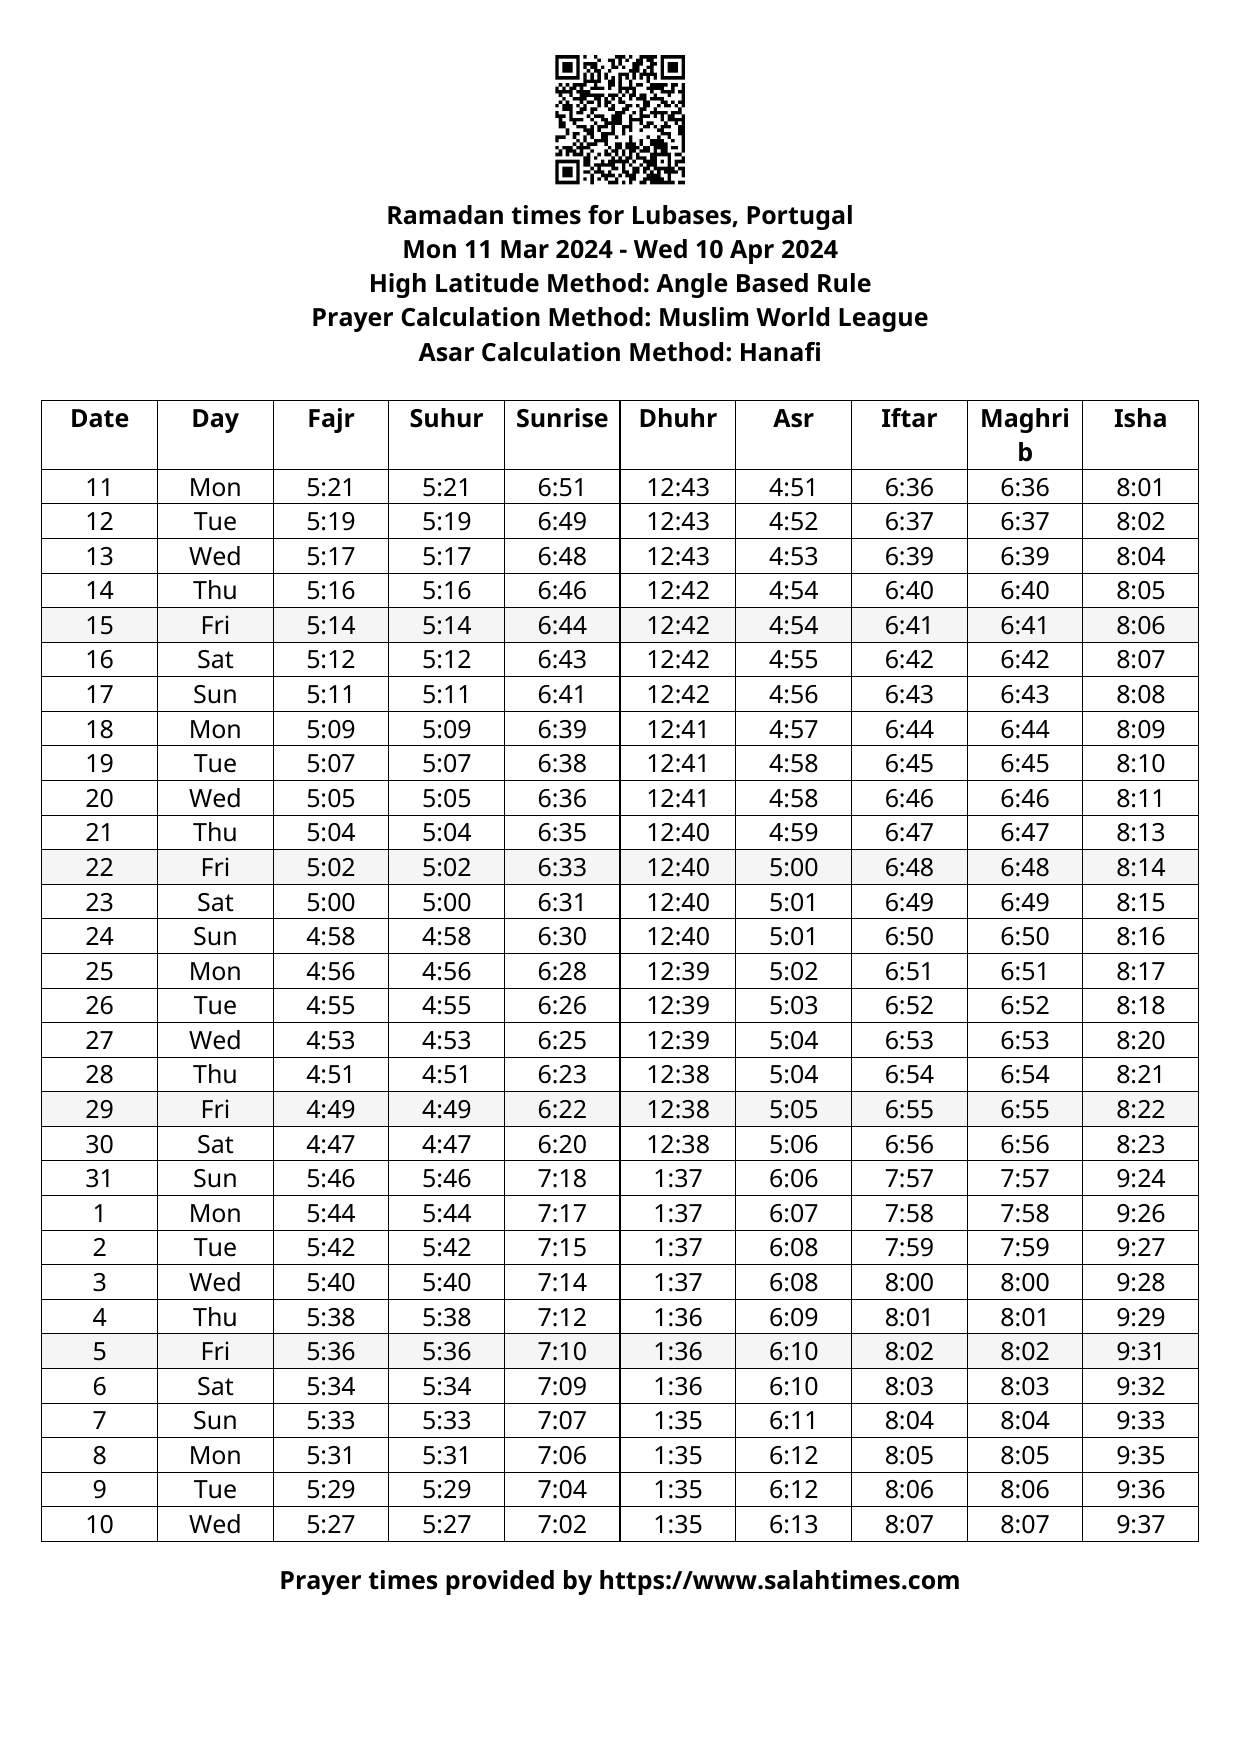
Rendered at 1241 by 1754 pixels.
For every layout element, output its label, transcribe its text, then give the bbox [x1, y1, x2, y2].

table_cell 5 [42, 1334, 157, 1368]
table_cell Thu [158, 1300, 273, 1333]
table_cell 5:12 [389, 643, 504, 676]
table_cell 26 [42, 989, 157, 1022]
table_cell 5:02 [736, 954, 851, 987]
table_cell 6:40 [852, 574, 967, 607]
table_cell 4:56 [736, 677, 851, 711]
table_cell 9:29 [1083, 1300, 1198, 1333]
table_cell 5:01 [736, 885, 851, 918]
table_cell 6:43 [968, 677, 1082, 711]
table_cell 6:07 [736, 1196, 851, 1229]
table_cell Mon [158, 954, 273, 987]
table_cell 4:49 [274, 1092, 388, 1126]
table_cell 6:44 [852, 712, 967, 745]
table_cell 4:53 [736, 539, 851, 572]
table_cell 6:48 [852, 850, 967, 884]
table_cell 4:57 [736, 712, 851, 745]
table_cell 6:10 [736, 1334, 851, 1368]
table_cell 12:42 [621, 608, 735, 642]
table_cell 13 [42, 539, 157, 572]
table_cell Tue [158, 989, 273, 1022]
table_cell 8:07 [968, 1507, 1082, 1541]
table_cell 5:04 [736, 1058, 851, 1091]
table_cell 9:26 [1083, 1196, 1198, 1229]
table_cell 6:56 [968, 1127, 1082, 1160]
table_cell 8:07 [852, 1507, 967, 1541]
table_cell 5:04 [274, 816, 388, 849]
table_cell 6:46 [852, 781, 967, 814]
table_cell 5:44 [389, 1196, 504, 1229]
table_cell 28 [42, 1058, 157, 1091]
table_cell 5:40 [389, 1265, 504, 1299]
table_cell 4:54 [736, 608, 851, 642]
table_cell 7:09 [505, 1369, 619, 1402]
table_cell 6:45 [968, 746, 1082, 780]
table_cell 7:12 [505, 1300, 619, 1333]
table_cell 4:58 [389, 919, 504, 953]
table_cell 6:13 [736, 1507, 851, 1541]
table_cell 8:06 [1083, 608, 1198, 642]
table_cell 17 [42, 677, 157, 711]
table_cell 12:41 [621, 781, 735, 814]
table_cell 12 [42, 504, 157, 538]
table_cell 9:35 [1083, 1438, 1198, 1472]
table_cell 6:51 [852, 954, 967, 987]
table_cell 9:24 [1083, 1161, 1198, 1195]
table_cell 6:11 [736, 1404, 851, 1437]
table_cell 5:29 [389, 1473, 504, 1506]
table_cell 6:38 [505, 746, 619, 780]
table_cell 1:35 [621, 1404, 735, 1437]
table_cell 6:39 [505, 712, 619, 745]
table_cell 4:47 [274, 1127, 388, 1160]
table_cell 6:30 [505, 919, 619, 953]
table_cell 6:40 [968, 574, 1082, 607]
table_cell 31 [42, 1161, 157, 1195]
table_cell 12:42 [621, 574, 735, 607]
table_cell 12:38 [621, 1127, 735, 1160]
table_cell 5:14 [274, 608, 388, 642]
table_cell 5:04 [736, 1023, 851, 1057]
table_cell 5:21 [274, 470, 388, 503]
table_cell 7:57 [968, 1161, 1082, 1195]
table_cell 5:09 [389, 712, 504, 745]
table_cell 6 [42, 1369, 157, 1402]
table_cell 12:39 [621, 954, 735, 987]
table_cell 6:50 [968, 919, 1082, 953]
table_cell 5:29 [274, 1473, 388, 1506]
table_cell 12:39 [621, 1023, 735, 1057]
table_cell 8:02 [852, 1334, 967, 1368]
table_cell Wed [158, 539, 273, 572]
table_cell 5:38 [389, 1300, 504, 1333]
table_cell 7:59 [968, 1231, 1082, 1264]
table_cell 8:08 [1083, 677, 1198, 711]
table_cell 9:27 [1083, 1231, 1198, 1264]
table_cell 5:19 [389, 504, 504, 538]
table_cell 4:58 [736, 781, 851, 814]
table_cell 8:02 [1083, 504, 1198, 538]
table_cell 5:07 [274, 746, 388, 780]
table_cell 27 [42, 1023, 157, 1057]
table_cell 6:33 [505, 850, 619, 884]
table_cell 6:53 [968, 1023, 1082, 1057]
table_cell 6:08 [736, 1265, 851, 1299]
text Asar Calculation Method: Hanafi [42, 334, 1198, 368]
table_cell Mon [158, 1438, 273, 1472]
table_cell 5:16 [389, 574, 504, 607]
table_cell Sun [158, 1161, 273, 1195]
table_cell 4:58 [736, 746, 851, 780]
table_cell 8:05 [1083, 574, 1198, 607]
table_cell 9:28 [1083, 1265, 1198, 1299]
table_cell 4:47 [389, 1127, 504, 1160]
table_cell Mon [158, 712, 273, 745]
table_cell 4:51 [736, 470, 851, 503]
table_cell 4:51 [389, 1058, 504, 1091]
table_cell 1:35 [621, 1473, 735, 1506]
picture [542, 41, 699, 198]
table_cell 4:53 [389, 1023, 504, 1057]
table_cell 8:23 [1083, 1127, 1198, 1160]
table_cell 12:42 [621, 677, 735, 711]
table_cell 20 [42, 781, 157, 814]
table_cell 5:44 [274, 1196, 388, 1229]
table_cell 8:11 [1083, 781, 1198, 814]
table_cell 4:49 [389, 1092, 504, 1126]
table_cell 6:37 [852, 504, 967, 538]
table_cell 12:38 [621, 1092, 735, 1126]
table_cell 4:51 [274, 1058, 388, 1091]
table_cell 8:01 [968, 1300, 1082, 1333]
table_cell 1 [42, 1196, 157, 1229]
table_cell 5:36 [274, 1334, 388, 1368]
table_cell 4:54 [736, 574, 851, 607]
table_cell 5:34 [389, 1369, 504, 1402]
table_cell 12:43 [621, 504, 735, 538]
table_cell Mon [158, 1196, 273, 1229]
table_cell 5:00 [389, 885, 504, 918]
table_cell 4:58 [274, 919, 388, 953]
table_cell 18 [42, 712, 157, 745]
table_cell 8:22 [1083, 1092, 1198, 1126]
table_cell 4:52 [736, 504, 851, 538]
table_cell 5:02 [389, 850, 504, 884]
table_cell Tue [158, 1473, 273, 1506]
table_cell 12:40 [621, 885, 735, 918]
table_cell 6:37 [968, 504, 1082, 538]
table_cell 7:02 [505, 1507, 619, 1541]
table_cell 5:19 [274, 504, 388, 538]
table_cell 8:21 [1083, 1058, 1198, 1091]
table_cell 5:34 [274, 1369, 388, 1402]
table_cell 5:46 [274, 1161, 388, 1195]
table_cell 5:16 [274, 574, 388, 607]
table_cell 5:38 [274, 1300, 388, 1333]
table_cell Wed [158, 781, 273, 814]
table_cell 8:17 [1083, 954, 1198, 987]
table_cell Fri [158, 1334, 273, 1368]
table_cell 6:49 [505, 504, 619, 538]
table_cell 6:50 [852, 919, 967, 953]
table_cell 25 [42, 954, 157, 987]
table_cell 8:00 [968, 1265, 1082, 1299]
table_cell 12:38 [621, 1058, 735, 1091]
table_cell 5:14 [389, 608, 504, 642]
table_cell 8:06 [968, 1473, 1082, 1506]
table_cell Fri [158, 1092, 273, 1126]
table_cell 6:43 [852, 677, 967, 711]
table_cell Thu [158, 574, 273, 607]
table_cell 5:03 [736, 989, 851, 1022]
table_cell 1:35 [621, 1438, 735, 1472]
table_cell 5:06 [736, 1127, 851, 1160]
table_cell Fri [158, 608, 273, 642]
table_cell 8:07 [1083, 643, 1198, 676]
table_cell 6:52 [852, 989, 967, 1022]
table_cell 1:36 [621, 1300, 735, 1333]
table_cell 8:04 [968, 1404, 1082, 1437]
table_cell 6:26 [505, 989, 619, 1022]
table_cell 1:35 [621, 1507, 735, 1541]
table_cell 9:31 [1083, 1334, 1198, 1368]
table_cell 5:02 [274, 850, 388, 884]
table_cell Thu [158, 1058, 273, 1091]
table_cell 12:42 [621, 643, 735, 676]
table_cell 7:06 [505, 1438, 619, 1472]
table_cell 1:37 [621, 1196, 735, 1229]
text Ramadan times for Lubases, Portugal [42, 198, 1198, 232]
table_cell Mon [158, 470, 273, 503]
table_cell 5:27 [389, 1507, 504, 1541]
table_cell 1:36 [621, 1369, 735, 1402]
table_cell 7:07 [505, 1404, 619, 1437]
table_cell 12:40 [621, 816, 735, 849]
table_cell 6:39 [968, 539, 1082, 572]
table_cell 11 [42, 470, 157, 503]
table_cell 8:05 [968, 1438, 1082, 1472]
table_cell 15 [42, 608, 157, 642]
table_cell 6:51 [505, 470, 619, 503]
table_cell 5:33 [389, 1404, 504, 1437]
table_cell 9:33 [1083, 1404, 1198, 1437]
table_cell 5:05 [736, 1092, 851, 1126]
table_cell 1:36 [621, 1334, 735, 1368]
table_cell 8:02 [968, 1334, 1082, 1368]
table_cell 23 [42, 885, 157, 918]
table_header Maghrib [968, 401, 1082, 469]
table_cell 5:31 [274, 1438, 388, 1472]
table_cell 7:57 [852, 1161, 967, 1195]
table_cell 12:43 [621, 539, 735, 572]
table_cell 6:49 [968, 885, 1082, 918]
table_cell 29 [42, 1092, 157, 1126]
table_cell 6:55 [852, 1092, 967, 1126]
table_cell 5:17 [389, 539, 504, 572]
table_cell 4:59 [736, 816, 851, 849]
table_cell 5:11 [274, 677, 388, 711]
table_cell 1:37 [621, 1265, 735, 1299]
table_cell 16 [42, 643, 157, 676]
table_cell 1:37 [621, 1161, 735, 1195]
table_cell 8:09 [1083, 712, 1198, 745]
table_cell 5:42 [274, 1231, 388, 1264]
table_cell 6:42 [968, 643, 1082, 676]
table_cell 6:54 [852, 1058, 967, 1091]
table_header Sunrise [505, 401, 619, 469]
table_cell 6:53 [852, 1023, 967, 1057]
table_cell 5:42 [389, 1231, 504, 1264]
table_cell 8:01 [852, 1300, 967, 1333]
table_cell 5:17 [274, 539, 388, 572]
table_cell 4 [42, 1300, 157, 1333]
table_cell 6:44 [968, 712, 1082, 745]
table_cell 6:45 [852, 746, 967, 780]
table_cell 12:40 [621, 850, 735, 884]
table_cell 3 [42, 1265, 157, 1299]
table_cell Sun [158, 919, 273, 953]
table_cell 5:31 [389, 1438, 504, 1472]
table_cell 8:14 [1083, 850, 1198, 884]
table_cell 8:10 [1083, 746, 1198, 780]
table_cell 5:00 [736, 850, 851, 884]
table_cell Fri [158, 850, 273, 884]
table_header Suhur [389, 401, 504, 469]
table_cell 6:28 [505, 954, 619, 987]
table_cell 8:06 [852, 1473, 967, 1506]
table_cell 5:12 [274, 643, 388, 676]
table_cell 6:41 [505, 677, 619, 711]
table_header Day [158, 401, 273, 469]
table_cell 7:58 [852, 1196, 967, 1229]
table_cell 6:10 [736, 1369, 851, 1402]
table_cell 22 [42, 850, 157, 884]
table_cell 4:55 [274, 989, 388, 1022]
table_cell 7:14 [505, 1265, 619, 1299]
table_cell 6:12 [736, 1438, 851, 1472]
table_cell 6:39 [852, 539, 967, 572]
table_cell Sun [158, 677, 273, 711]
table_cell 6:44 [505, 608, 619, 642]
table_cell 14 [42, 574, 157, 607]
table_cell 1:37 [621, 1231, 735, 1264]
table_cell 5:36 [389, 1334, 504, 1368]
table_cell 7:17 [505, 1196, 619, 1229]
table_cell 6:36 [505, 781, 619, 814]
table_header Fajr [274, 401, 388, 469]
table_cell 6:51 [968, 954, 1082, 987]
table_cell 4:56 [389, 954, 504, 987]
table_header Iftar [852, 401, 967, 469]
table_cell 12:41 [621, 712, 735, 745]
table_cell 4:56 [274, 954, 388, 987]
table_cell 6:56 [852, 1127, 967, 1160]
table_cell 6:08 [736, 1231, 851, 1264]
table_cell Tue [158, 746, 273, 780]
table_cell 4:55 [736, 643, 851, 676]
table_cell 19 [42, 746, 157, 780]
table_cell 8:03 [968, 1369, 1082, 1402]
table_cell 8:18 [1083, 989, 1198, 1022]
table_cell 6:46 [505, 574, 619, 607]
table_cell 6:35 [505, 816, 619, 849]
table_cell 6:47 [968, 816, 1082, 849]
table_cell 5:27 [274, 1507, 388, 1541]
table_cell Tue [158, 504, 273, 538]
table_cell 8:20 [1083, 1023, 1198, 1057]
table_cell 6:25 [505, 1023, 619, 1057]
table_cell 7:10 [505, 1334, 619, 1368]
table_cell 6:22 [505, 1092, 619, 1126]
text Mon 11 Mar 2024 - Wed 10 Apr 2024 [42, 232, 1198, 266]
table_cell Sat [158, 1127, 273, 1160]
table_cell 5:40 [274, 1265, 388, 1299]
table_cell 7 [42, 1404, 157, 1437]
table_cell 6:55 [968, 1092, 1082, 1126]
table_cell 5:05 [389, 781, 504, 814]
table_cell 6:23 [505, 1058, 619, 1091]
table_cell 10 [42, 1507, 157, 1541]
table_cell 7:04 [505, 1473, 619, 1506]
text High Latitude Method: Angle Based Rule [42, 266, 1198, 300]
table_cell 6:41 [968, 608, 1082, 642]
table_cell 7:59 [852, 1231, 967, 1264]
table_header Isha [1083, 401, 1198, 469]
table_cell 6:46 [968, 781, 1082, 814]
table_cell Wed [158, 1023, 273, 1057]
table_cell 5:46 [389, 1161, 504, 1195]
table_cell 2 [42, 1231, 157, 1264]
table_cell 6:41 [852, 608, 967, 642]
table_cell 12:41 [621, 746, 735, 780]
table_cell 9:36 [1083, 1473, 1198, 1506]
table_cell 6:31 [505, 885, 619, 918]
table_cell 8:01 [1083, 470, 1198, 503]
table_cell 6:06 [736, 1161, 851, 1195]
table_cell 8:16 [1083, 919, 1198, 953]
table_cell 12:40 [621, 919, 735, 953]
table_cell Wed [158, 1507, 273, 1541]
table_cell 6:12 [736, 1473, 851, 1506]
table_cell 9:32 [1083, 1369, 1198, 1402]
table_cell 4:53 [274, 1023, 388, 1057]
table_cell 6:54 [968, 1058, 1082, 1091]
table_cell 6:47 [852, 816, 967, 849]
table_cell 7:18 [505, 1161, 619, 1195]
table_cell 5:01 [736, 919, 851, 953]
table_cell 6:20 [505, 1127, 619, 1160]
text Prayer times provided by https://www.salahtimes.com [42, 1563, 1198, 1597]
table_cell 6:48 [968, 850, 1082, 884]
table_cell 5:09 [274, 712, 388, 745]
text Prayer Calculation Method: Muslim World League [42, 300, 1198, 334]
table_header Date [42, 401, 157, 469]
table_cell Thu [158, 816, 273, 849]
table_cell 6:52 [968, 989, 1082, 1022]
table_cell Sat [158, 885, 273, 918]
table_cell 8:13 [1083, 816, 1198, 849]
table_cell Wed [158, 1265, 273, 1299]
table_cell 21 [42, 816, 157, 849]
table_cell 30 [42, 1127, 157, 1160]
table_cell Sat [158, 643, 273, 676]
table_cell Sun [158, 1404, 273, 1437]
table_cell 8 [42, 1438, 157, 1472]
table_cell 8:15 [1083, 885, 1198, 918]
table_cell 5:04 [389, 816, 504, 849]
table_header Asr [736, 401, 851, 469]
table_cell 6:48 [505, 539, 619, 572]
table_cell Sat [158, 1369, 273, 1402]
table_cell 8:03 [852, 1369, 967, 1402]
table_cell 5:00 [274, 885, 388, 918]
table_cell 5:33 [274, 1404, 388, 1437]
table_cell 5:05 [274, 781, 388, 814]
table_cell 5:07 [389, 746, 504, 780]
table_cell 7:58 [968, 1196, 1082, 1229]
table_cell 9:37 [1083, 1507, 1198, 1541]
table_header Dhuhr [621, 401, 735, 469]
table_cell 12:39 [621, 989, 735, 1022]
table_cell 8:05 [852, 1438, 967, 1472]
table_cell 6:09 [736, 1300, 851, 1333]
table_cell 5:11 [389, 677, 504, 711]
table_cell 12:43 [621, 470, 735, 503]
table_cell 5:21 [389, 470, 504, 503]
table_cell 6:43 [505, 643, 619, 676]
table_cell 24 [42, 919, 157, 953]
table_cell 4:55 [389, 989, 504, 1022]
table_cell 9 [42, 1473, 157, 1506]
table_cell 8:04 [1083, 539, 1198, 572]
table_cell 8:04 [852, 1404, 967, 1437]
table_cell 7:15 [505, 1231, 619, 1264]
table_cell 6:36 [852, 470, 967, 503]
table_cell 8:00 [852, 1265, 967, 1299]
table_cell 6:36 [968, 470, 1082, 503]
table_cell 6:49 [852, 885, 967, 918]
table_cell Tue [158, 1231, 273, 1264]
table_cell 6:42 [852, 643, 967, 676]
